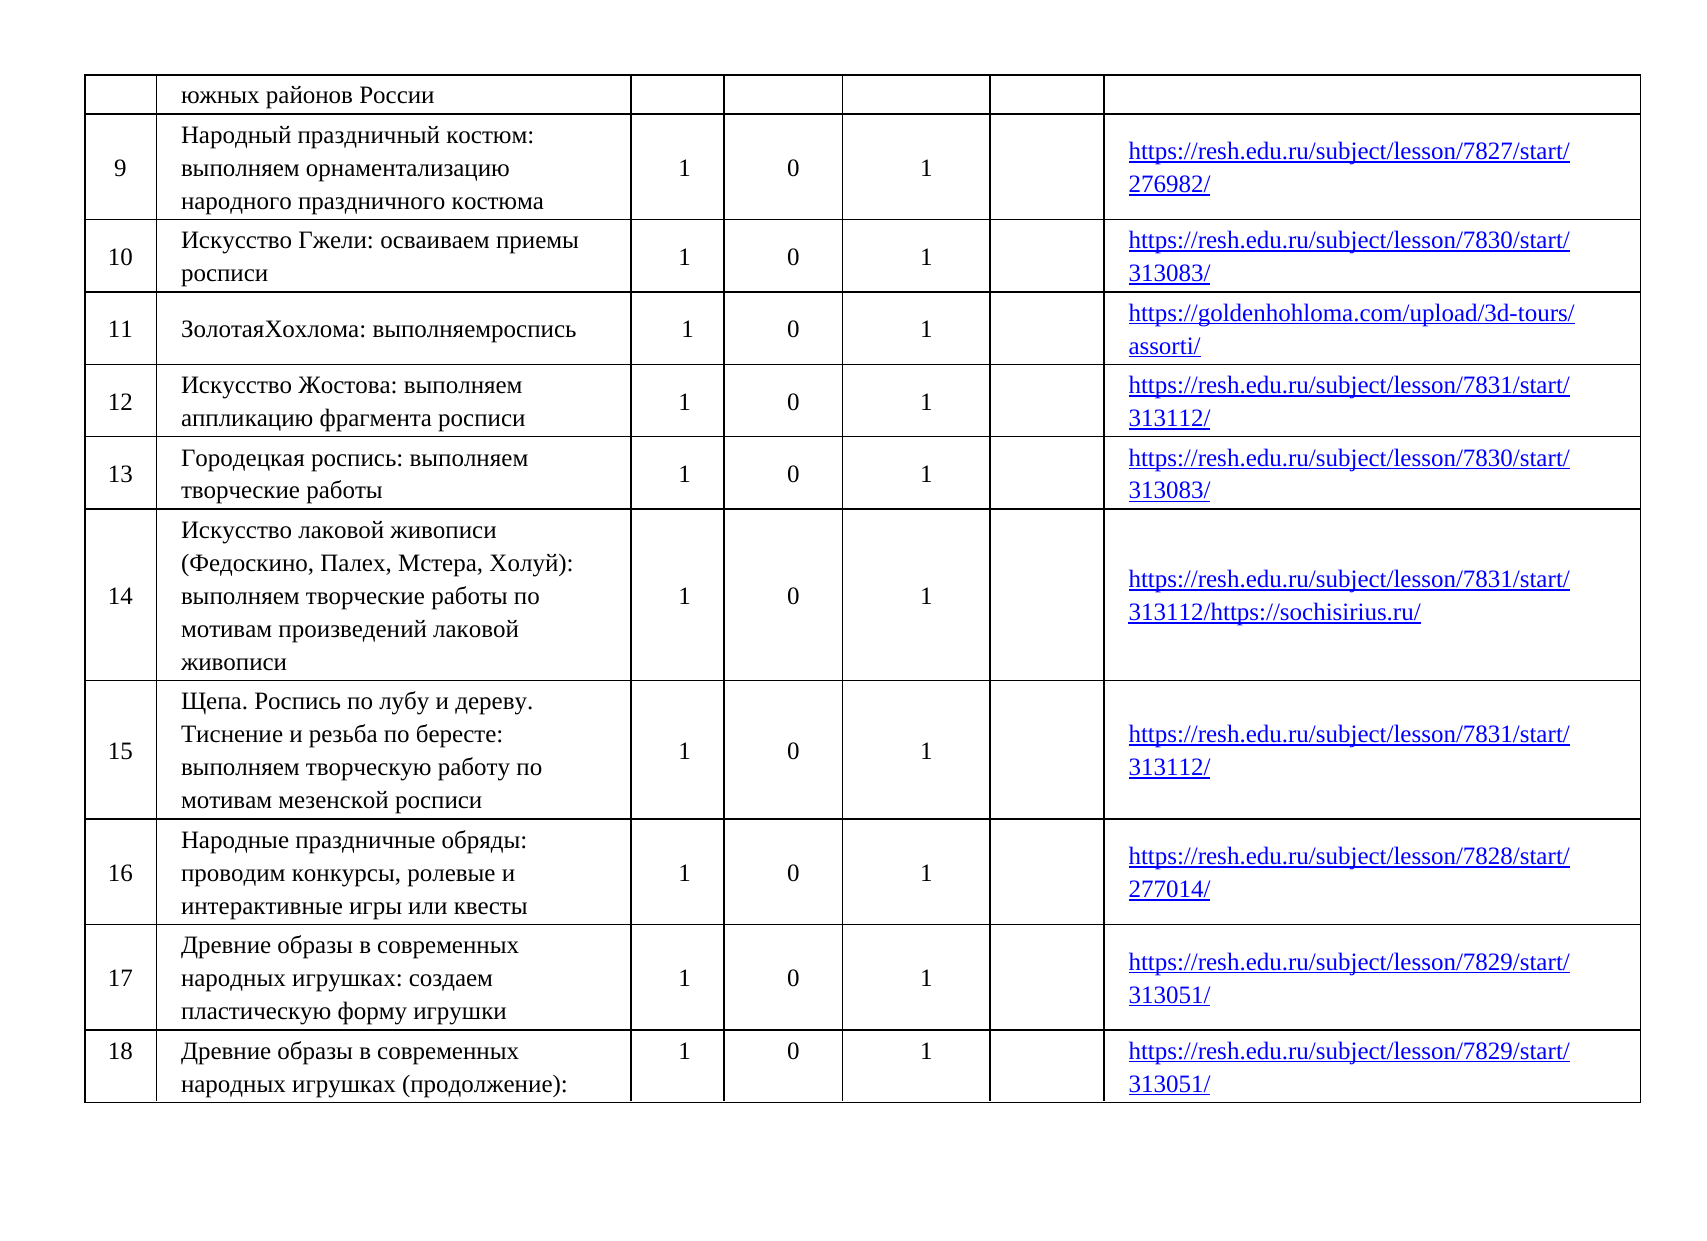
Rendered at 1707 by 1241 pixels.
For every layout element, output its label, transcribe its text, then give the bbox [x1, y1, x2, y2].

table_cell Щепа. Роспись по лубу и дереву. Тиснение и резьба по бересте: выполняем творческую работу по мотивам мезенской росписи [157, 681, 630, 818]
table_cell Народный праздничный костюм: выполняем орнаментализацию народного праздничного костюма [157, 115, 630, 219]
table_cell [1105, 76, 1640, 113]
table_cell https://resh.edu.ru/subject/lesson/7831/start/313112/ [1105, 681, 1640, 818]
table_cell 10 [86, 220, 156, 291]
table_cell 0 [725, 925, 842, 1029]
table_cell https://resh.edu.ru/subject/lesson/7827/start/276982/ [1105, 115, 1640, 219]
table_cell 1 [632, 510, 723, 680]
table_cell 1 [632, 437, 723, 508]
table_cell https://resh.edu.ru/subject/lesson/7828/start/277014/ [1105, 820, 1640, 923]
table_cell [991, 365, 1103, 436]
table_cell https://resh.edu.ru/subject/lesson/7831/start/313112/https://sochisirius.ru/ [1105, 510, 1640, 680]
table_cell [991, 1031, 1103, 1101]
table_cell 15 [86, 681, 156, 818]
table_cell 0 [725, 437, 842, 508]
table_cell [991, 76, 1103, 113]
table_cell 1 [843, 76, 989, 113]
table_cell [991, 293, 1103, 363]
table_cell 1 [843, 1031, 989, 1101]
table_cell 1 [843, 115, 989, 219]
table_cell https://goldenhohloma.com/upload/3d-tours/assorti/ [1105, 293, 1640, 363]
table_cell Искусство лаковой живописи (Федоскино, Палех, Мстера, Холуй): выполняем творческие работы по мотивам произведений лаковой живописи [157, 510, 630, 680]
table_cell 18 [86, 1031, 156, 1101]
table_cell 1 [632, 365, 723, 436]
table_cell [157, 76, 630, 113]
table_cell 11 [86, 293, 156, 363]
table_cell [991, 925, 1103, 1029]
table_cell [157, 1031, 630, 1101]
table_cell [991, 437, 1103, 508]
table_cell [1105, 1031, 1640, 1101]
table_cell [991, 510, 1103, 680]
table_cell 1 [632, 76, 723, 113]
table_cell 14 [86, 510, 156, 680]
table_cell Искусство Жостова: выполняем аппликацию фрагмента росписи [157, 365, 630, 436]
table_cell Народные праздничные обряды: проводим конкурсы, ролевые и интерактивные игры или квесты [157, 820, 630, 923]
table_cell [991, 115, 1103, 219]
table_cell 0 [725, 510, 842, 680]
table_cell https://resh.edu.ru/subject/lesson/7830/start/313083/ [1105, 437, 1640, 508]
table_cell 1 [632, 820, 723, 923]
table_cell 1 [843, 220, 989, 291]
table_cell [1105, 925, 1640, 1029]
table_cell 1 [843, 293, 989, 363]
table_cell https://resh.edu.ru/subject/lesson/7830/start/313083/ [1105, 220, 1640, 291]
table_cell 1 [843, 365, 989, 436]
table_cell 1 [843, 820, 989, 923]
table_cell 1 [843, 510, 989, 680]
table_cell 1 [632, 681, 723, 818]
table_cell 1 [632, 293, 723, 363]
table_cell 12 [86, 365, 156, 436]
table_cell 0 [725, 365, 842, 436]
table_cell ЗолотаяХохлома: выполняемроспись [157, 293, 630, 363]
table_cell 9 [86, 115, 156, 219]
table_cell 1 [843, 437, 989, 508]
table_cell 0 [725, 1031, 842, 1101]
table_cell [991, 820, 1103, 923]
table_cell 1 [632, 115, 723, 219]
table_cell 0 [725, 293, 842, 363]
table_cell 16 [86, 820, 156, 923]
table_cell 0 [725, 115, 842, 219]
table_cell 1 [843, 681, 989, 818]
table_cell Искусство Гжели: осваиваем приемы росписи [157, 220, 630, 291]
table_cell 0 [725, 220, 842, 291]
table_cell 13 [86, 437, 156, 508]
table_cell 1 [632, 1031, 723, 1101]
table_cell 1 [632, 220, 723, 291]
table_cell [991, 220, 1103, 291]
table_cell 1 [843, 925, 989, 1029]
table_cell 0 [725, 681, 842, 818]
table_cell 8 [86, 76, 156, 113]
table_cell 0 [725, 820, 842, 923]
table_cell [991, 681, 1103, 818]
table_cell 1 [632, 925, 723, 1029]
table_cell 17 [86, 925, 156, 1029]
table_cell 0 [725, 76, 842, 113]
table_cell Городецкая роспись: выполняем творческие работы [157, 437, 630, 508]
table_cell Древние образы в современных народных игрушках: создаем пластическую форму игрушки [157, 925, 630, 1029]
table_cell https://resh.edu.ru/subject/lesson/7831/start/313112/ [1105, 365, 1640, 436]
